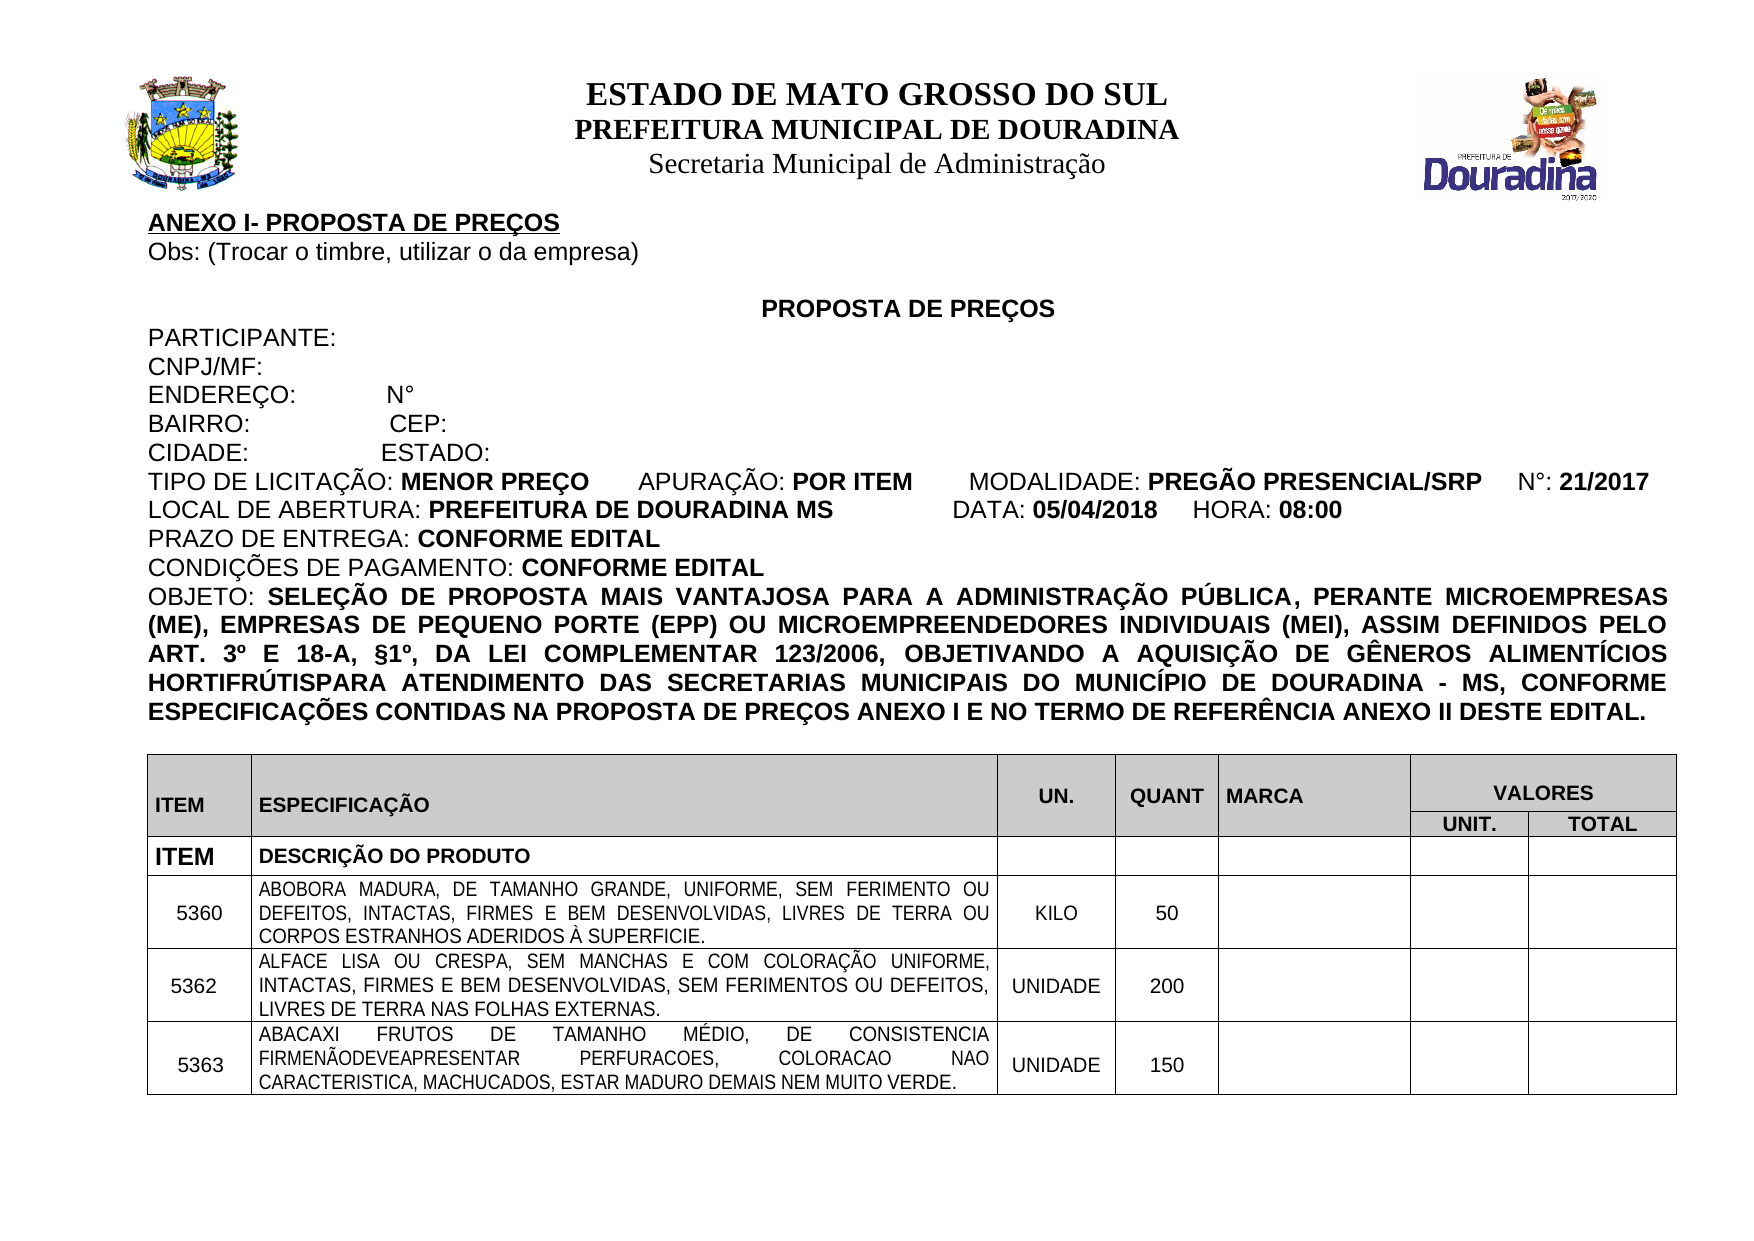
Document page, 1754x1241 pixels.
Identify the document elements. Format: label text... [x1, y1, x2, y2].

text BAIRRO: CEP: [148, 409, 1669, 438]
table_cell ITEM [148, 837, 251, 875]
picture [115, 63, 247, 201]
table_cell 5363 [148, 1022, 251, 1094]
text PROPOSTA DE PREÇOS [148, 294, 1669, 323]
table_cell [1219, 837, 1410, 875]
table_cell UNIDADE [998, 1022, 1115, 1094]
table_cell [1219, 949, 1410, 1021]
picture [1413, 74, 1607, 204]
text CIDADE: ESTADO: [148, 438, 1669, 467]
text PRAZO DE ENTREGA: CONFORME EDITAL [148, 524, 1669, 553]
table_cell [1116, 837, 1218, 875]
table_cell [998, 837, 1115, 875]
text CONDIÇÕES DE PAGAMENTO: CONFORME EDITAL [148, 553, 1669, 582]
text TIPO DE LICITAÇÃO: MENOR PREÇO APURAÇÃO: POR ITEM MODALIDADE: PREGÃO PRESENCIAL/SRP N°: 21/2017 [148, 467, 1669, 496]
table_header UN. [998, 755, 1115, 836]
text PARTICIPANTE: [148, 323, 1669, 352]
text OBJETO: SELEÇÃO DE PROPOSTA MAIS VANTAJOSA PARA A ADMINISTRAÇÃO PÚBLICA, PERANTE MICROEMPRESAS (ME), EMPRESAS DE PEQUENO PORTE (EPP) OU MICROEMPREENDEDORES INDIVIDUAIS (MEI), ASSIM DEFINIDOS PELO ART. 3º E 18-A, §1º, DA LEI COMPLEMENTAR 123/2006, OBJETIVANDO A AQUISIÇÃO DE GÊNEROS ALIMENTÍCIOS HORTIFRÚTISPARA ATENDIMENTO DAS SECRETARIAS MUNICIPAIS DO MUNICÍPIO DE DOURADINA - MS, CONFORME ESPECIFICAÇÕES CONTIDAS NA PROPOSTA DE PREÇOS ANEXO I E NO TERMO DE REFERÊNCIA ANEXO II DESTE EDITAL. [148, 582, 1669, 726]
table_cell [1411, 837, 1528, 875]
table_cell KILO [998, 876, 1115, 948]
table_cell [1219, 1022, 1410, 1094]
table_cell [1411, 1022, 1528, 1094]
table_cell ALFACE LISA OU CRESPA, SEM MANCHAS E COM COLORAÇÃO UNIFORME, INTACTAS, FIRMES E BEM DESENVOLVIDAS, SEM FERIMENTOS OU DEFEITOS, LIVRES DE TERRA NAS FOLHAS EXTERNAS. [252, 949, 997, 1021]
table_cell UNIT. [1411, 812, 1528, 836]
table_cell TOTAL [1529, 812, 1676, 836]
table_cell DESCRIÇÃO DO PRODUTO [252, 837, 997, 875]
table_cell [1411, 949, 1528, 1021]
table_cell ABOBORA MADURA, DE TAMANHO GRANDE, UNIFORME, SEM FERIMENTO OU DEFEITOS, INTACTAS, FIRMES E BEM DESENVOLVIDAS, LIVRES DE TERRA OU CORPOS ESTRANHOS ADERIDOS À SUPERFICIE. [252, 876, 997, 948]
text ENDEREÇO: N° [148, 381, 1669, 409]
table_header ITEM [148, 755, 251, 836]
table_header MARCA [1219, 755, 1410, 836]
text Obs: (Trocar o timbre, utilizar o da empresa) [148, 237, 1669, 266]
table_cell [1529, 949, 1676, 1021]
table_cell UNIDADE [998, 949, 1115, 1021]
table_cell [1529, 1022, 1676, 1094]
text ANEXO I- PROPOSTA DE PREÇOS [148, 208, 1669, 237]
table_cell [1529, 876, 1676, 948]
table_cell 5360 [148, 876, 251, 948]
text CNPJ/MF: [148, 352, 1669, 381]
table_cell 200 [1116, 949, 1218, 1021]
table_cell [1411, 876, 1528, 948]
table_cell [1529, 837, 1676, 875]
text LOCAL DE ABERTURA: PREFEITURA DE DOURADINA MS DATA: 05/04/2018 HORA: 08:00 [148, 496, 1669, 524]
table_header QUANT [1116, 755, 1218, 836]
table_cell 150 [1116, 1022, 1218, 1094]
table_cell ABACAXI FRUTOS DE TAMANHO MÉDIO, DE CONSISTENCIA FIRMENÃODEVEAPRESENTAR PERFURACOES, COLORACAO NAO CARACTERISTICA, MACHUCADOS, ESTAR MADURO DEMAIS NEM MUITO VERDE. [252, 1022, 997, 1094]
table_cell 50 [1116, 876, 1218, 948]
table_cell [1219, 876, 1410, 948]
table_cell 5362 [148, 949, 251, 1021]
table_header ESPECIFICAÇÃO [252, 755, 997, 836]
table_header VALORES [1411, 755, 1676, 811]
